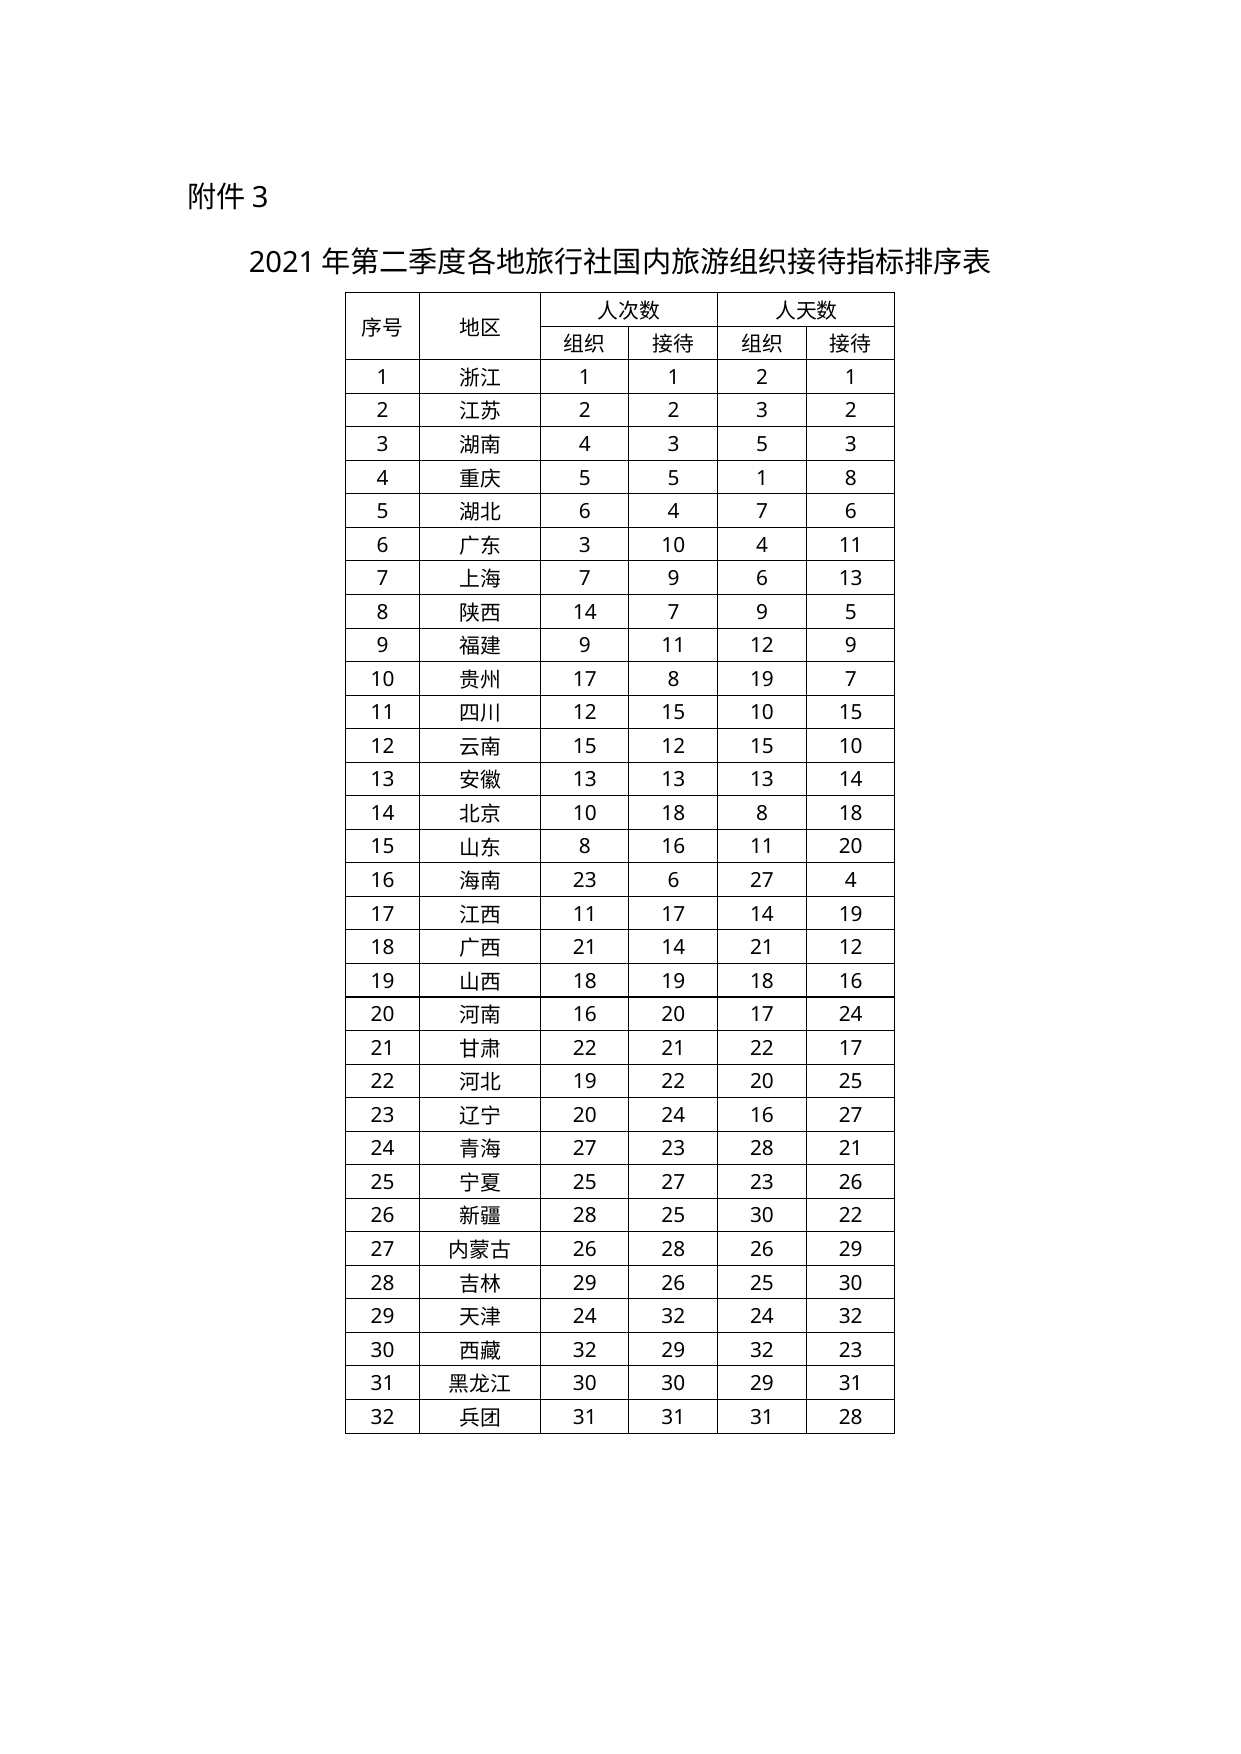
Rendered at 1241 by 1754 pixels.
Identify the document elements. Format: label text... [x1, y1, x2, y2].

table_cell 25 [807, 1065, 894, 1097]
table_cell 20 [807, 830, 894, 862]
table_cell 20 [541, 1098, 628, 1131]
table_cell 31 [807, 1366, 894, 1399]
table_cell 18 [629, 796, 717, 829]
table_cell 4 [629, 494, 717, 527]
table_cell 广东 [420, 528, 540, 560]
table_cell 20 [629, 998, 717, 1030]
table_cell 6 [629, 863, 717, 896]
table_cell 11 [541, 897, 628, 929]
table_cell 30 [541, 1366, 628, 1399]
table_cell 福建 [420, 629, 540, 661]
table_cell 31 [541, 1400, 628, 1432]
table_cell 新疆 [420, 1199, 540, 1231]
table_cell 3 [541, 528, 628, 560]
table_cell 25 [346, 1165, 419, 1198]
table_cell 20 [718, 1065, 806, 1097]
table_cell 12 [541, 696, 628, 728]
table_cell 7 [541, 561, 628, 594]
table_cell 16 [629, 830, 717, 862]
table_cell 23 [718, 1165, 806, 1198]
table_cell 1 [541, 360, 628, 393]
table_cell 13 [346, 763, 419, 795]
table_cell 22 [629, 1065, 717, 1097]
table_header 地区 [420, 293, 540, 359]
table_header 人次数 [541, 293, 717, 326]
table_cell 兵团 [420, 1400, 540, 1432]
table_cell 3 [807, 427, 894, 460]
table_cell 4 [346, 461, 419, 493]
table_cell 24 [807, 998, 894, 1030]
table_cell 10 [629, 528, 717, 560]
table_cell 天津 [420, 1299, 540, 1332]
table_cell 接待 [807, 327, 894, 359]
table_cell 8 [718, 796, 806, 829]
table_cell 30 [807, 1266, 894, 1298]
table_cell 贵州 [420, 662, 540, 694]
table_cell 10 [718, 696, 806, 728]
table_cell 28 [346, 1266, 419, 1298]
table_cell 湖南 [420, 427, 540, 460]
table_cell 19 [629, 964, 717, 996]
table_cell 23 [629, 1132, 717, 1164]
table_cell 27 [807, 1098, 894, 1131]
table_cell 22 [807, 1199, 894, 1231]
table_header 序号 [346, 293, 419, 359]
table_cell 25 [629, 1199, 717, 1231]
table_cell 22 [718, 1031, 806, 1063]
table_cell 9 [807, 629, 894, 661]
table_cell 32 [629, 1299, 717, 1332]
table_cell 青海 [420, 1132, 540, 1164]
table_cell 29 [541, 1266, 628, 1298]
table_cell 12 [346, 729, 419, 762]
table_cell 11 [346, 696, 419, 728]
table_cell 22 [541, 1031, 628, 1063]
table_cell 11 [718, 830, 806, 862]
table_cell 四川 [420, 696, 540, 728]
table_cell 17 [807, 1031, 894, 1063]
table_cell 21 [541, 930, 628, 963]
table_cell 15 [346, 830, 419, 862]
table_cell 26 [718, 1232, 806, 1265]
table_cell 26 [629, 1266, 717, 1298]
table_cell 29 [629, 1333, 717, 1365]
table_cell 5 [807, 595, 894, 627]
table_header 人天数 [718, 293, 894, 326]
table_cell 30 [629, 1366, 717, 1399]
table_cell 25 [718, 1266, 806, 1298]
table_cell 黑龙江 [420, 1366, 540, 1399]
table_cell 16 [541, 998, 628, 1030]
table_cell 9 [629, 561, 717, 594]
table_cell 24 [346, 1132, 419, 1164]
table_cell 1 [346, 360, 419, 393]
table_cell 湖北 [420, 494, 540, 527]
table_cell 广西 [420, 930, 540, 963]
table_cell 32 [346, 1400, 419, 1432]
table_cell 宁夏 [420, 1165, 540, 1198]
table_cell 上海 [420, 561, 540, 594]
table_cell 27 [629, 1165, 717, 1198]
table_cell 18 [807, 796, 894, 829]
table_cell 安徽 [420, 763, 540, 795]
table_cell 重庆 [420, 461, 540, 493]
table_cell 1 [629, 360, 717, 393]
table_cell 河南 [420, 998, 540, 1030]
table_cell 18 [718, 964, 806, 996]
table_cell 13 [807, 561, 894, 594]
table_cell 组织 [541, 327, 628, 359]
table_cell 31 [718, 1400, 806, 1432]
table_cell 21 [346, 1031, 419, 1063]
table_cell 北京 [420, 796, 540, 829]
table_cell 7 [629, 595, 717, 627]
table_cell 5 [718, 427, 806, 460]
table_cell 4 [807, 863, 894, 896]
table_cell 6 [541, 494, 628, 527]
table_cell 7 [346, 561, 419, 594]
table_cell 2 [346, 394, 419, 426]
text 附件3 [187, 162, 1053, 227]
table_cell 17 [541, 662, 628, 694]
table_cell 23 [541, 863, 628, 896]
table_cell 30 [346, 1333, 419, 1365]
table_cell 江西 [420, 897, 540, 929]
table_cell 14 [629, 930, 717, 963]
table_cell 6 [718, 561, 806, 594]
table_cell 17 [346, 897, 419, 929]
table_cell 24 [718, 1299, 806, 1332]
table_cell 15 [541, 729, 628, 762]
table_cell 12 [629, 729, 717, 762]
table_cell 1 [807, 360, 894, 393]
table_cell 江苏 [420, 394, 540, 426]
table_cell 26 [541, 1232, 628, 1265]
table_cell 16 [718, 1098, 806, 1131]
table_cell 29 [718, 1366, 806, 1399]
table_cell 7 [718, 494, 806, 527]
table_cell 17 [629, 897, 717, 929]
table_cell 14 [807, 763, 894, 795]
table_cell 1 [718, 461, 806, 493]
table_cell 6 [346, 528, 419, 560]
table_cell 10 [541, 796, 628, 829]
table_cell 29 [346, 1299, 419, 1332]
table_cell 3 [346, 427, 419, 460]
table_cell 18 [541, 964, 628, 996]
table_cell 17 [718, 998, 806, 1030]
table_cell 接待 [629, 327, 717, 359]
table_cell 2 [718, 360, 806, 393]
table_cell 23 [346, 1098, 419, 1131]
table_cell 32 [807, 1299, 894, 1332]
table_cell 22 [346, 1065, 419, 1097]
table_cell 28 [807, 1400, 894, 1432]
table_cell 32 [541, 1333, 628, 1365]
table_cell 吉林 [420, 1266, 540, 1298]
table_cell 14 [541, 595, 628, 627]
table_cell 8 [346, 595, 419, 627]
table_cell 山西 [420, 964, 540, 996]
table_cell 8 [541, 830, 628, 862]
table_cell 西藏 [420, 1333, 540, 1365]
table_cell 9 [718, 595, 806, 627]
table_cell 21 [629, 1031, 717, 1063]
table_cell 5 [541, 461, 628, 493]
table_cell 31 [346, 1366, 419, 1399]
table_cell 5 [629, 461, 717, 493]
table_cell 21 [718, 930, 806, 963]
table_cell 12 [718, 629, 806, 661]
table_cell 云南 [420, 729, 540, 762]
table_cell 4 [718, 528, 806, 560]
table_cell 29 [807, 1232, 894, 1265]
table_cell 13 [629, 763, 717, 795]
table_cell 28 [718, 1132, 806, 1164]
table_cell 24 [629, 1098, 717, 1131]
table_cell 8 [807, 461, 894, 493]
table_cell 2 [807, 394, 894, 426]
table_cell 6 [807, 494, 894, 527]
table_cell 20 [346, 998, 419, 1030]
table_cell 27 [346, 1232, 419, 1265]
table_cell 25 [541, 1165, 628, 1198]
table_cell 浙江 [420, 360, 540, 393]
table_cell 8 [629, 662, 717, 694]
table_cell 19 [541, 1065, 628, 1097]
table_cell 海南 [420, 863, 540, 896]
table_cell 7 [807, 662, 894, 694]
table_cell 19 [718, 662, 806, 694]
table_cell 15 [718, 729, 806, 762]
table_cell 24 [541, 1299, 628, 1332]
table_cell 30 [718, 1199, 806, 1231]
table_cell 9 [346, 629, 419, 661]
table_cell 河北 [420, 1065, 540, 1097]
table_cell 9 [541, 629, 628, 661]
table_cell 19 [346, 964, 419, 996]
table_cell 28 [541, 1199, 628, 1231]
table_cell 19 [807, 897, 894, 929]
table_cell 10 [346, 662, 419, 694]
table_cell 15 [807, 696, 894, 728]
table_cell 31 [629, 1400, 717, 1432]
table_cell 2 [541, 394, 628, 426]
table_cell 5 [346, 494, 419, 527]
table_cell 26 [346, 1199, 419, 1231]
table_cell 陕西 [420, 595, 540, 627]
table_cell 32 [718, 1333, 806, 1365]
table_cell 辽宁 [420, 1098, 540, 1131]
table_cell 18 [346, 930, 419, 963]
table_cell 山东 [420, 830, 540, 862]
table_cell 14 [346, 796, 419, 829]
table_cell 13 [541, 763, 628, 795]
table_cell 11 [807, 528, 894, 560]
text 2021年第二季度各地旅行社国内旅游组织接待指标排序表 [187, 227, 1053, 292]
table_cell 16 [807, 964, 894, 996]
table_cell 11 [629, 629, 717, 661]
table_cell 26 [807, 1165, 894, 1198]
table_cell 3 [718, 394, 806, 426]
table_cell 15 [629, 696, 717, 728]
table_cell 4 [541, 427, 628, 460]
table_cell 14 [718, 897, 806, 929]
table_cell 10 [807, 729, 894, 762]
table_cell 组织 [718, 327, 806, 359]
table_cell 27 [541, 1132, 628, 1164]
table_cell 内蒙古 [420, 1232, 540, 1265]
table_cell 27 [718, 863, 806, 896]
table_cell 12 [807, 930, 894, 963]
table_cell 21 [807, 1132, 894, 1164]
table_cell 3 [629, 427, 717, 460]
table_cell 23 [807, 1333, 894, 1365]
table_cell 16 [346, 863, 419, 896]
table_cell 13 [718, 763, 806, 795]
table_cell 甘肃 [420, 1031, 540, 1063]
table_cell 28 [629, 1232, 717, 1265]
table_cell 2 [629, 394, 717, 426]
